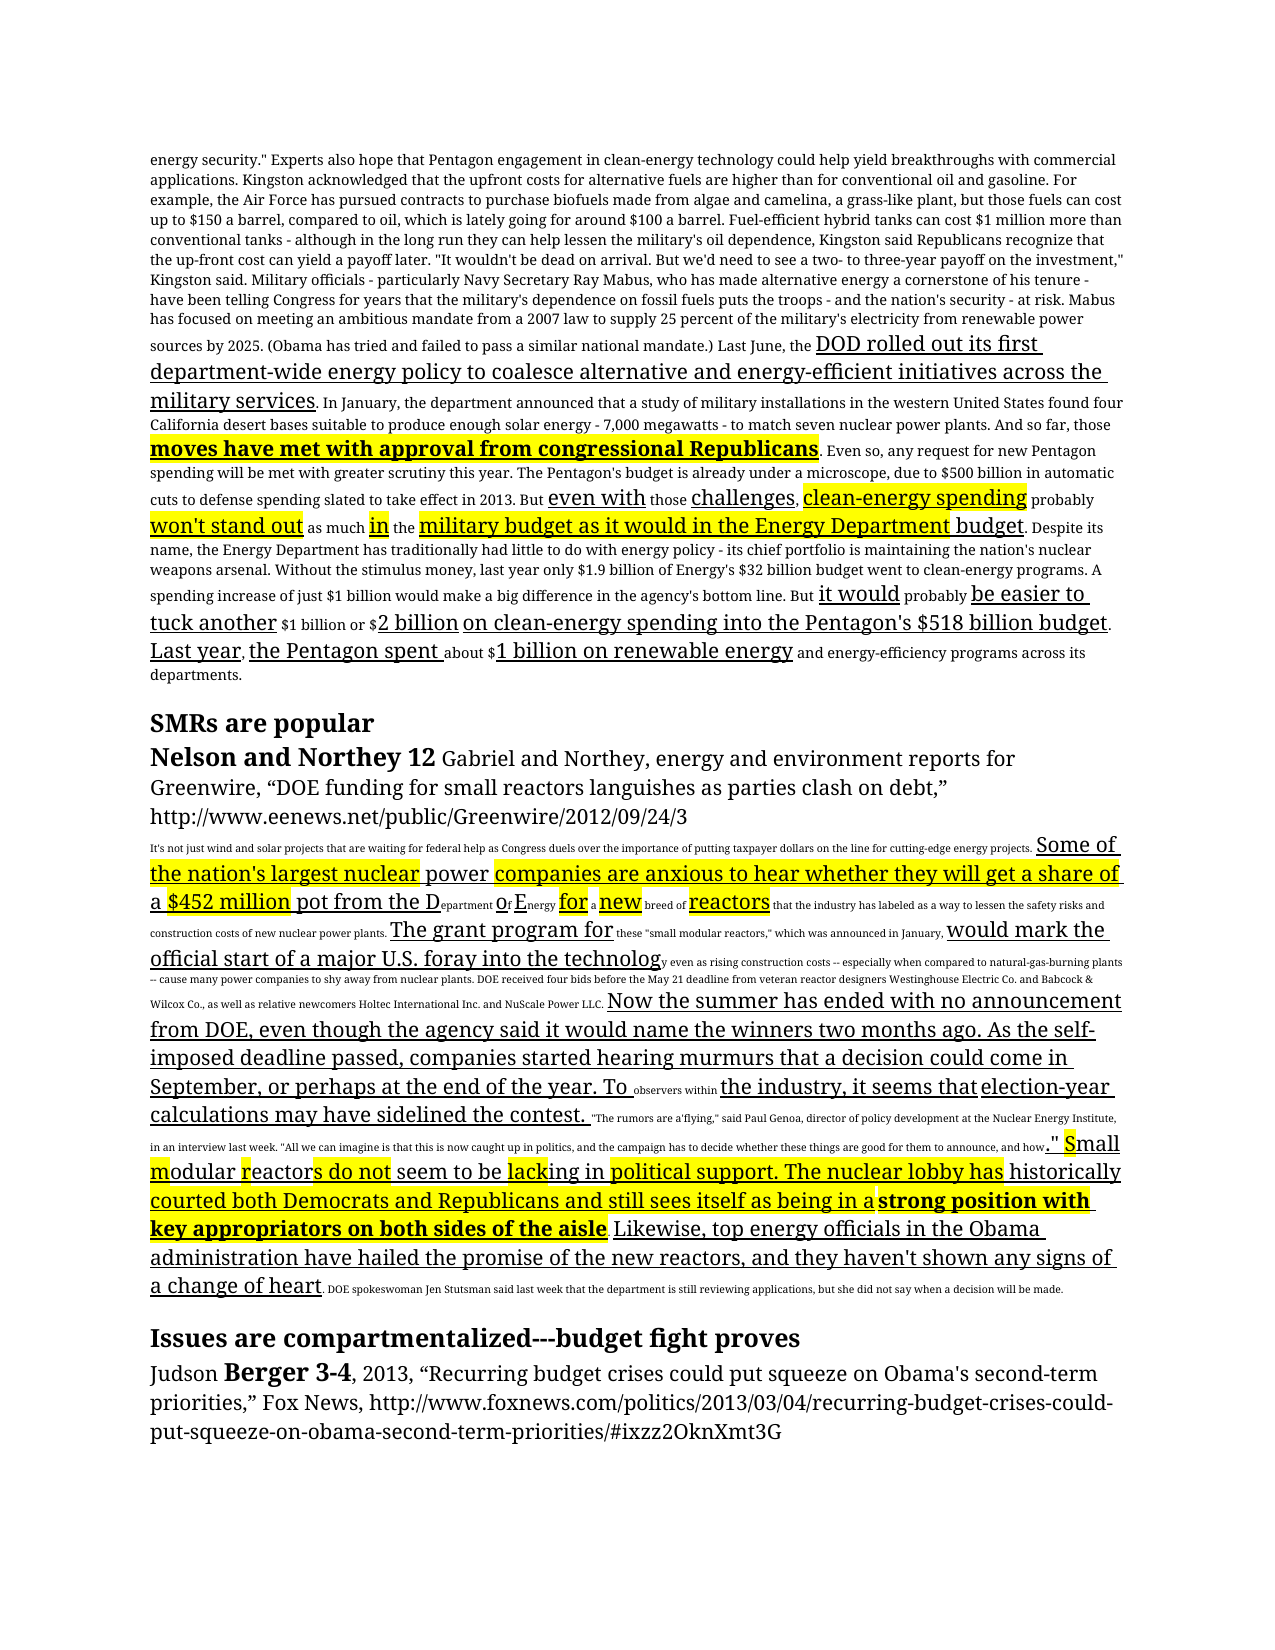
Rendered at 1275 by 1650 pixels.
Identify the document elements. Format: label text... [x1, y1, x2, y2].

subtitle Issues are compartmentalized---budget fight proves [150, 1320, 1125, 1354]
text Nelson and Northey 12 Gabriel and Northey, energy and environment reports for Greenwire, “DOE funding for small reactors languishes as parties clash on debt,” http://www.eenews.net/public/Greenwire/2012/09/24/3 [150, 739, 1125, 830]
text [150, 150, 1125, 684]
subtitle SMRs are popular [150, 705, 1125, 739]
text It's not just wind and solar projects that are waiting for federal help as Congress duels over the importance of putting taxpayer dollars on the line for cutting-edge energy projects. Some of the nation's largest nuclear power companies are anxious to hear whether they will get a share of a $452 million pot from the Department of Energy for a new breed of reactors that the industry has labeled as a way to lessen the safety risks and construction costs of new nuclear power plants. The grant program for these "small modular reactors," which was announced in January, would mark the official start of a major U.S. foray into the technology even as rising construction costs -- especially when compared to natural-gas-burning plants -- cause many power companies to shy away from nuclear plants. DOE received four bids before the May 21 deadline from veteran reactor designers Westinghouse Electric Co. and Babcock & Wilcox Co., as well as relative newcomers Holtec International Inc. and NuScale Power LLC. Now the summer has ended with no announcement from DOE, even though the agency said it would name the winners two months ago. As the self-imposed deadline passed, companies started hearing murmurs that a decision could come in September, or perhaps at the end of the year. To observers within the industry, it seems that election-year calculations may have sidelined the contest. "The rumors are a'flying," said Paul Genoa, director of policy development at the Nuclear Energy Institute, in an interview last week. "All we can imagine is that this is now caught up in politics, and the campaign has to decide whether these things are good for them to announce, and how." Small modular reactors do not seem to be lacking in political support. The nuclear lobby has historically courted both Democrats and Republicans and still sees itself as being in a strong position with key appropriators on both sides of the aisle. Likewise, top energy officials in the Obama administration have hailed the promise of the new reactors, and they haven't shown any signs of a change of heart. DOE spokeswoman Jen Stutsman said last week that the department is still reviewing applications, but she did not say when a decision will be made. [150, 830, 1125, 1299]
text Judson Berger 3-4, 2013, “Recurring budget crises could put squeeze on Obama's second-term priorities,” Fox News, http://www.foxnews.com/politics/2013/03/04/recurring-budget-crises-could-put-squeeze-on-obama-second-term-priorities/#ixzz2OknXmt3G [150, 1354, 1125, 1445]
